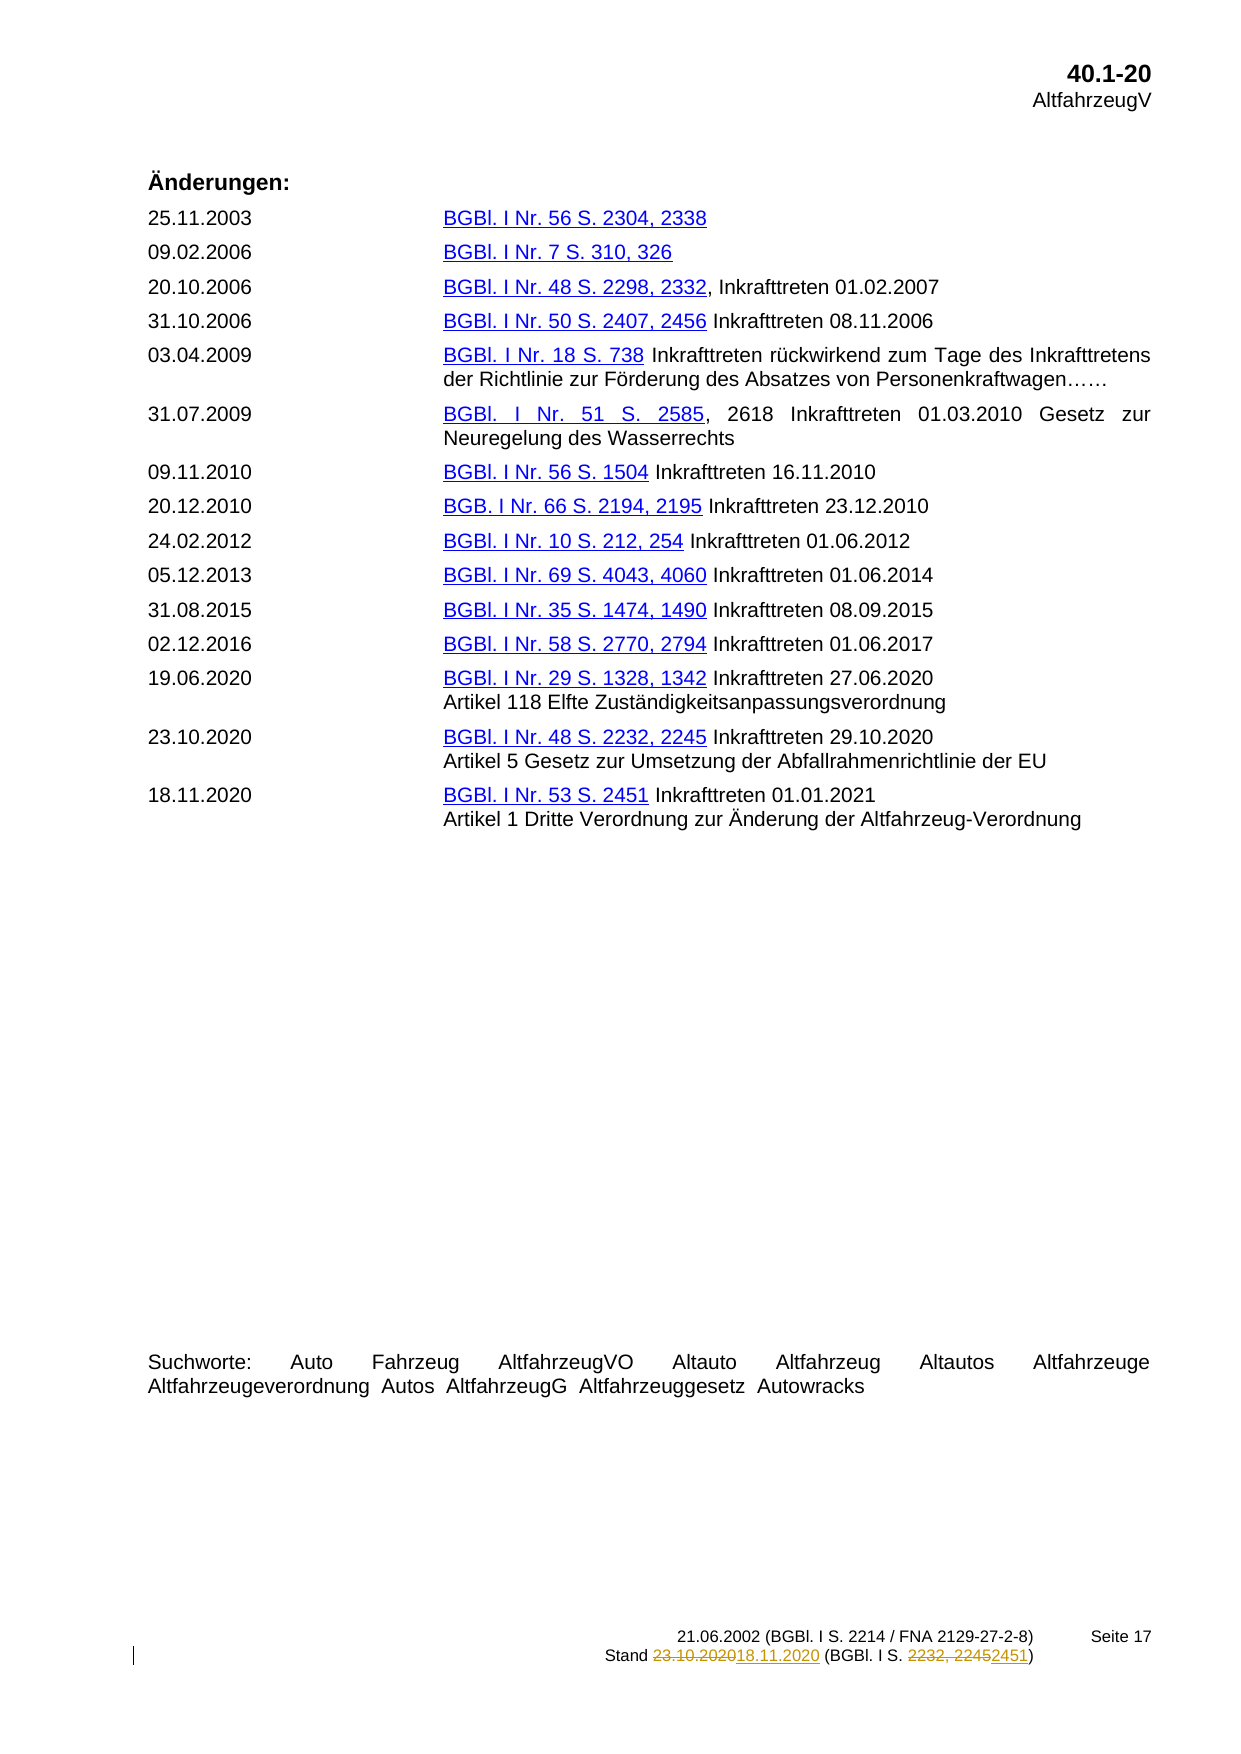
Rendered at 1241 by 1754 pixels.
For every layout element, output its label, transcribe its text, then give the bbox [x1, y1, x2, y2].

text Änderungen: [148, 169, 1152, 195]
text 20.10.2006 BGBl. I Nr. 48 S. 2298, 2332, Inkrafttreten 01.02.2007 [148, 274, 1152, 298]
text 20.12.2010 BGB. I Nr. 66 S. 2194, 2195 Inkrafttreten 23.12.2010 [148, 494, 1152, 518]
text 25.11.2003 BGBl. I Nr. 56 S. 2304, 2338 [148, 206, 1152, 230]
text 31.10.2006 BGBl. I Nr. 50 S. 2407, 2456 Inkrafttreten 08.11.2006 [148, 309, 1152, 333]
text 31.07.2009 BGBl. I Nr. 51 S. 2585, 2618 Inkrafttreten 01.03.2010 Gesetz zur Neuregelung des Wasserrechts [148, 402, 1152, 449]
text 19.06.2020 BGBl. I Nr. 29 S. 1328, 1342 Inkrafttreten 27.06.2020 Artikel 118 Elfte Zuständigkeitsanpassungsverordnung [148, 666, 1152, 714]
text Suchworte: Auto Fahrzeug AltfahrzeugVO Altauto Altfahrzeug Altautos Altfahrzeuge Altfahrzeugeverordnung Autos AltfahrzeugG Altfahrzeuggesetz Autowracks [148, 1349, 1152, 1397]
text 09.11.2010 BGBl. I Nr. 56 S. 1504 Inkrafttreten 16.11.2010 [148, 460, 1152, 484]
text 05.12.2013 BGBl. I Nr. 69 S. 4043, 4060 Inkrafttreten 01.06.2014 [148, 563, 1152, 587]
text 02.12.2016 BGBl. I Nr. 58 S. 2770, 2794 Inkrafttreten 01.06.2017 [148, 632, 1152, 656]
text 18.11.2020 BGBl. I Nr. 53 S. 2451 Inkrafttreten 01.01.2021 Artikel 1 Dritte Verordnung zur Änderung der Altfahrzeug-Verordnung [148, 783, 1152, 831]
text 09.02.2006 BGBl. I Nr. 7 S. 310, 326 [148, 240, 1152, 264]
text 23.10.2020 BGBl. I Nr. 48 S. 2232, 2245 Inkrafttreten 29.10.2020 Artikel 5 Gesetz zur Umsetzung der Abfallrahmenrichtlinie der EU [148, 724, 1152, 772]
text 03.04.2009 BGBl. I Nr. 18 S. 738 Inkrafttreten rückwirkend zum Tage des Inkrafttretens der Richtlinie zur Förderung des Absatzes von Personenkraftwagen…… [148, 343, 1152, 391]
text 31.08.2015 BGBl. I Nr. 35 S. 1474, 1490 Inkrafttreten 08.09.2015 [148, 597, 1152, 621]
text 24.02.2012 BGBl. I Nr. 10 S. 212, 254 Inkrafttreten 01.06.2012 [148, 529, 1152, 553]
